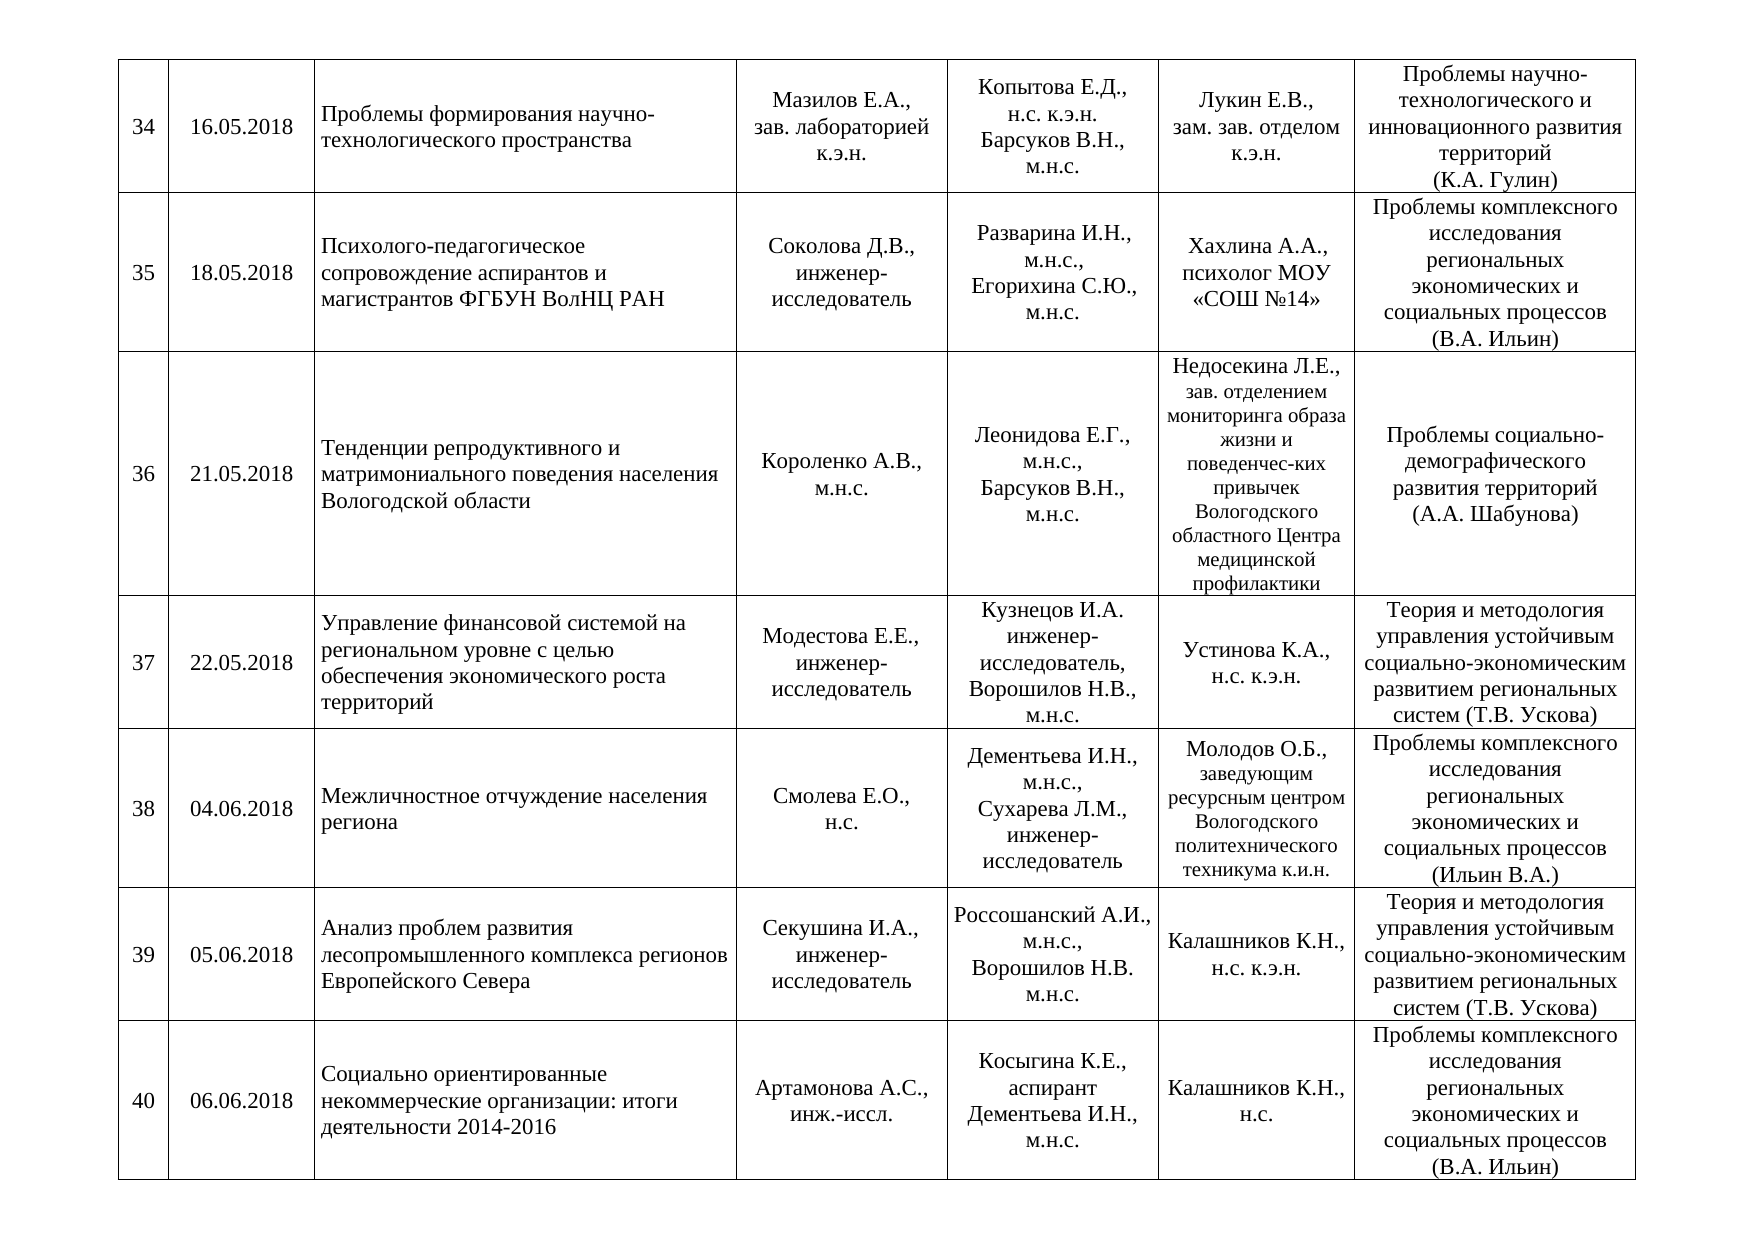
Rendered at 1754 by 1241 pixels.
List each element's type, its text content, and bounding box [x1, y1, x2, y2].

table_cell Проблемы комплексного исследования региональных экономических и социальных процессов (В.А. Ильин) [1355, 193, 1635, 351]
table_cell Управление финансовой системой на региональном уровне с целью обеспечения экономического роста территорий [315, 596, 736, 728]
table_cell Лукин Е.В., зам. зав. отделом к.э.н. [1159, 60, 1354, 192]
table_cell Тенденции репродуктивного и матримониального поведения населения Вологодской области [315, 352, 736, 595]
table_cell Хахлина А.А., психолог МОУ «СОШ №14» [1159, 193, 1354, 351]
table_cell Психолого-педагогическое сопровождение аспирантов и магистрантов ФГБУН ВолНЦ РАН [315, 193, 736, 351]
table_cell Проблемы формирования научно-технологического пространства [315, 60, 736, 192]
table_cell 04.06.2018 [169, 729, 314, 887]
table_cell Модестова Е.Е., инженер-исследователь [737, 596, 947, 728]
table_cell Короленко А.В., м.н.с. [737, 352, 947, 595]
table_cell Проблемы комплексного исследования региональных экономических и социальных процессов (Ильин В.А.) [1355, 729, 1635, 887]
table_cell 16.05.2018 [169, 60, 314, 192]
table_cell 38 [119, 729, 168, 887]
table_cell Теория и методология управления устойчивым социально-экономическим развитием региональных систем (Т.В. Ускова) [1355, 596, 1635, 728]
table_cell Соколова Д.В., инженер-исследователь [737, 193, 947, 351]
table_cell Россошанский А.И., м.н.с., Ворошилов Н.В. м.н.с. [948, 888, 1158, 1020]
table_cell Разварина И.Н., м.н.с., Егорихина С.Ю., м.н.с. [948, 193, 1158, 351]
table_cell Проблемы научно-технологического и инновационного развития территорий (К.А. Гулин) [1355, 60, 1635, 192]
table_cell Проблемы социально-демографического развития территорий (А.А. Шабунова) [1355, 352, 1635, 595]
table_cell Проблемы комплексного исследования региональных экономических и социальных процессов (В.А. Ильин) [1355, 1021, 1635, 1179]
table_cell 05.06.2018 [169, 888, 314, 1020]
table_cell Теория и методология управления устойчивым социально-экономическим развитием региональных систем (Т.В. Ускова) [1355, 888, 1635, 1020]
table_cell 36 [119, 352, 168, 595]
table_cell Артамонова А.С., инж.-иссл. [737, 1021, 947, 1179]
table_cell Копытова Е.Д., н.с. к.э.н. Барсуков В.Н., м.н.с. [948, 60, 1158, 192]
table_cell Молодов О.Б., заведующим ресурсным центром Вологодского политехнического техникума к.и.н. [1159, 729, 1354, 887]
table_cell 35 [119, 193, 168, 351]
table_cell Кузнецов И.А. инженер-исследователь, Ворошилов Н.В., м.н.с. [948, 596, 1158, 728]
table_cell Калашников К.Н., н.с. [1159, 1021, 1354, 1179]
table_cell Анализ проблем развития лесопромышленного комплекса регионов Европейского Севера [315, 888, 736, 1020]
table_cell Устинова К.А., н.с. к.э.н. [1159, 596, 1354, 728]
table_cell Косыгина К.Е., аспирант Дементьева И.Н., м.н.с. [948, 1021, 1158, 1179]
table_cell 21.05.2018 [169, 352, 314, 595]
table_cell 06.06.2018 [169, 1021, 314, 1179]
table_cell Социально ориентированные некоммерческие организации: итоги деятельности 2014-2016 [315, 1021, 736, 1179]
table_cell 22.05.2018 [169, 596, 314, 728]
table_cell 18.05.2018 [169, 193, 314, 351]
table_cell 37 [119, 596, 168, 728]
table_cell Леонидова Е.Г., м.н.с., Барсуков В.Н., м.н.с. [948, 352, 1158, 595]
table_cell Недосекина Л.Е., зав. отделением мониторинга образа жизни и поведенчес-ких привычек Вологодского областного Центра медицинской профилактики [1159, 352, 1354, 595]
table_cell 40 [119, 1021, 168, 1179]
table_cell Секушина И.А., инженер-исследователь [737, 888, 947, 1020]
table_cell Мазилов Е.А., зав. лабораторией к.э.н. [737, 60, 947, 192]
table_cell Межличностное отчуждение населения региона [315, 729, 736, 887]
table_cell 34 [119, 60, 168, 192]
table_cell 39 [119, 888, 168, 1020]
table_cell Смолева Е.О., н.с. [737, 729, 947, 887]
table_cell Калашников К.Н., н.с. к.э.н. [1159, 888, 1354, 1020]
table_cell Дементьева И.Н., м.н.с., Сухарева Л.М., инженер-исследователь [948, 729, 1158, 887]
